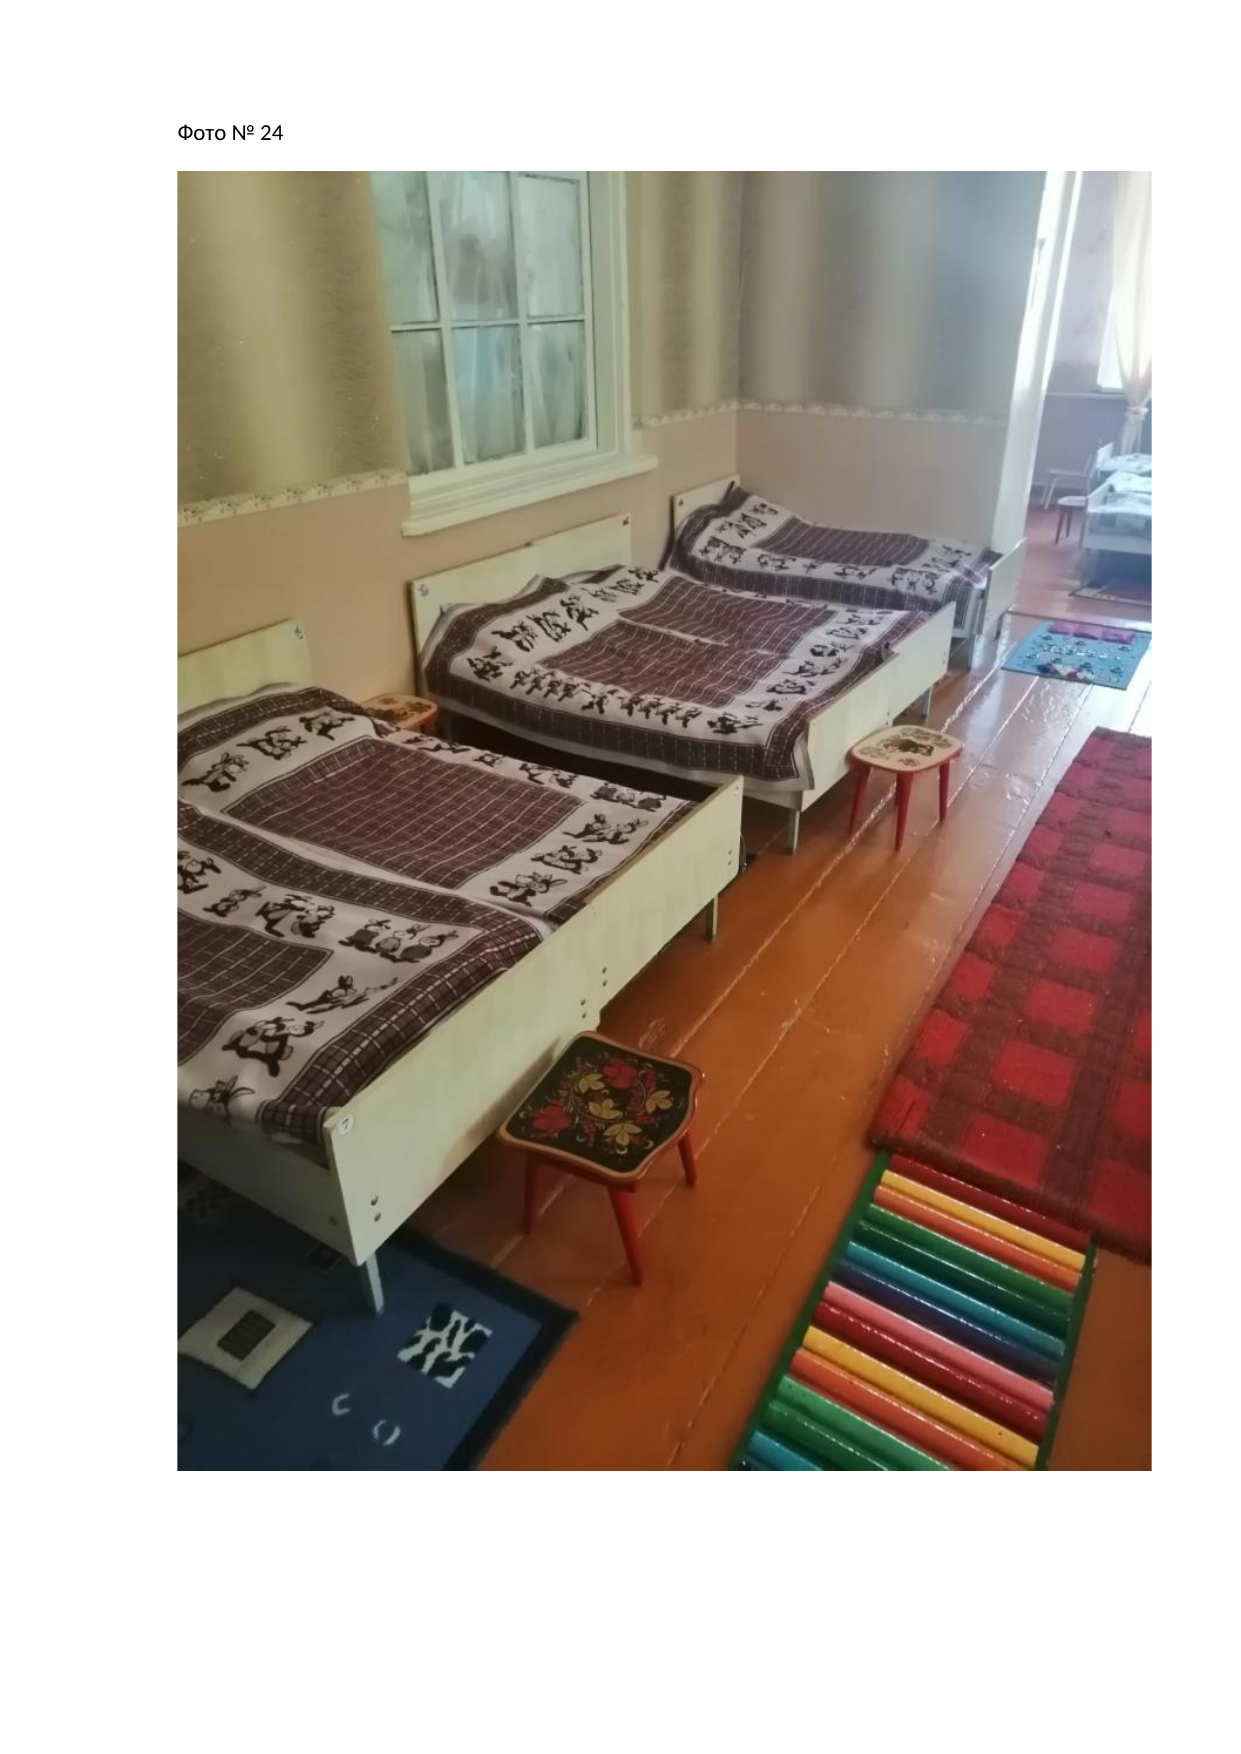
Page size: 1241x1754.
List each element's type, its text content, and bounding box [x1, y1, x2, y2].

picture [177, 171, 1152, 1471]
text Фото № 24 [177, 118, 1152, 146]
